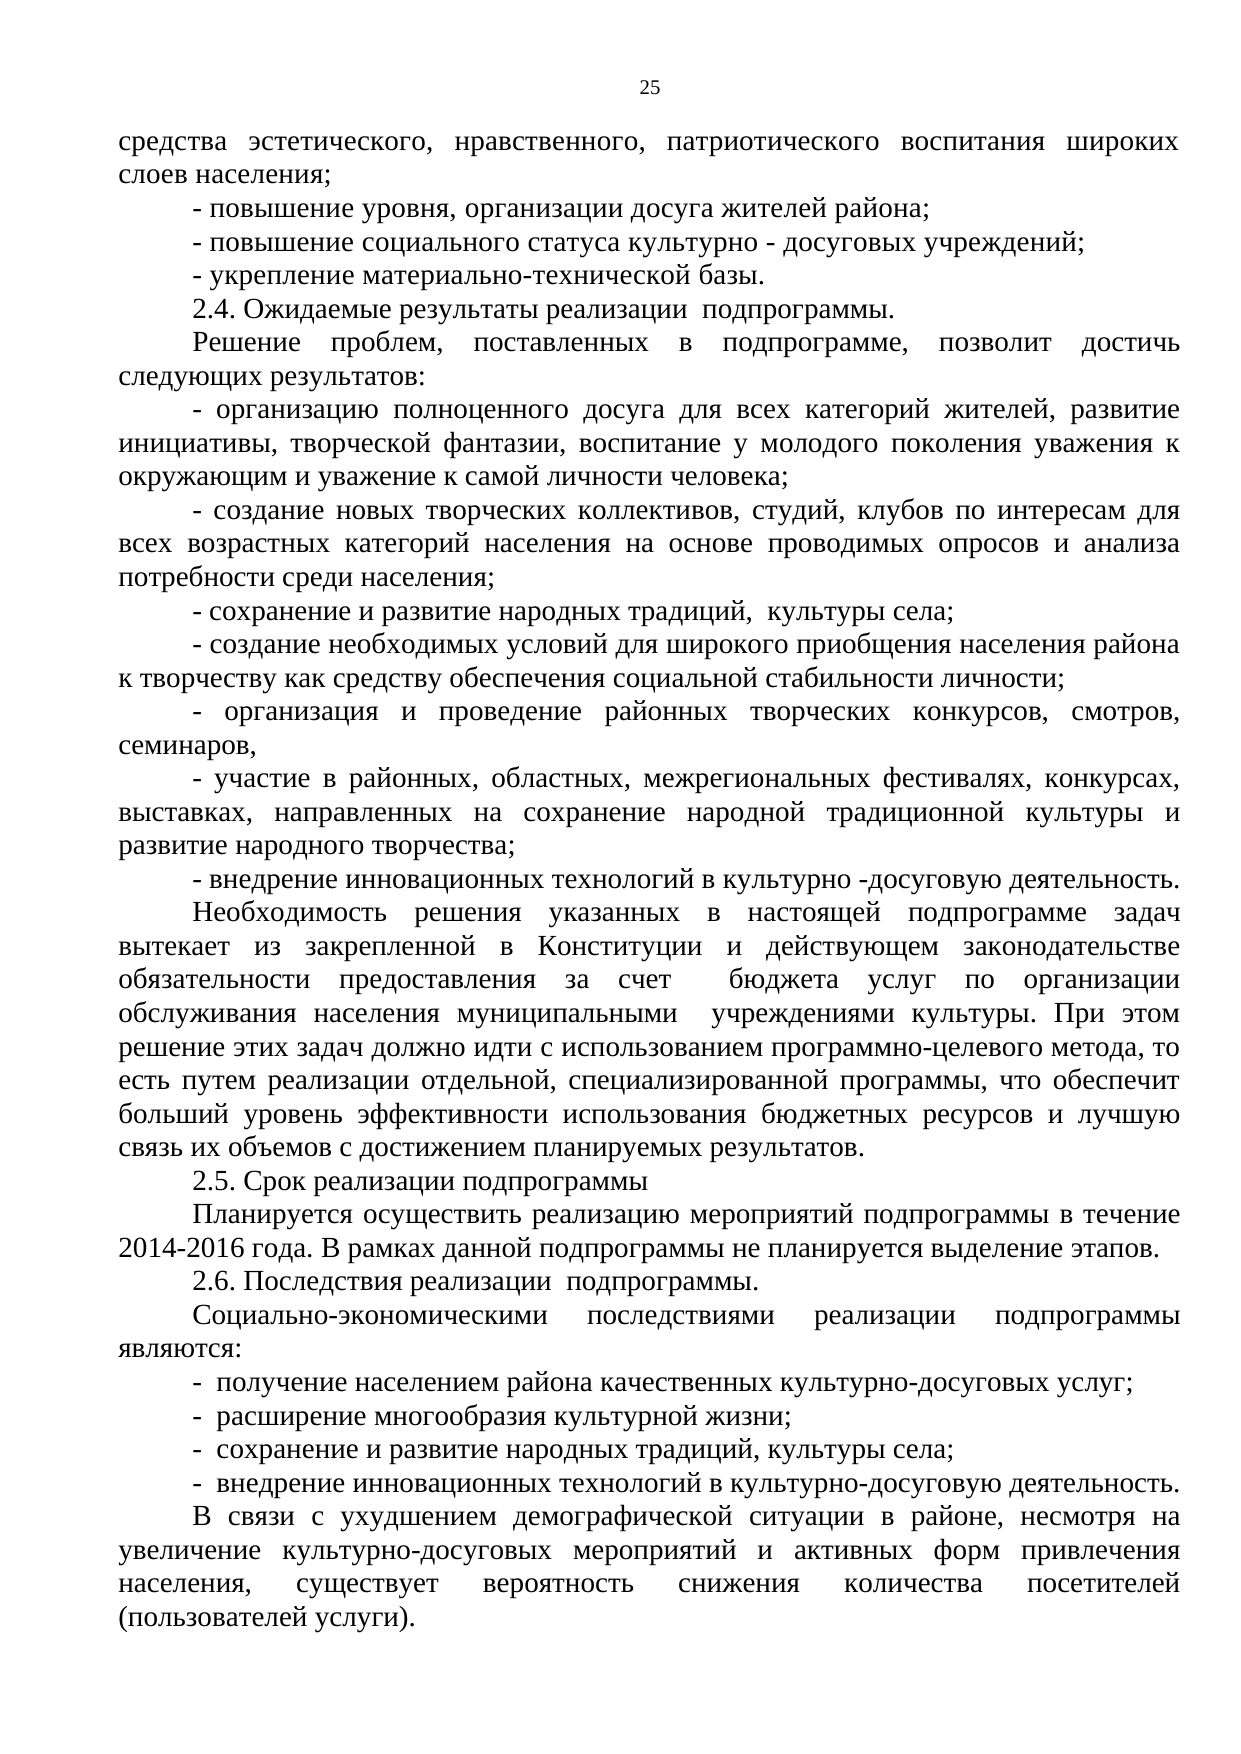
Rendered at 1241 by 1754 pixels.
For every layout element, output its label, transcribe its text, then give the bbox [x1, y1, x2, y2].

text В связи с ухудшением демографической ситуации в районе, несмотря на увеличение культурно-досуговых мероприятий и активных форм привлечения населения, существует вероятность снижения количества посетителей (пользователей услуги). [118, 1498, 1181, 1632]
text Решение проблем, поставленных в подпрограмме, позволит достичь следующих результатов: [118, 324, 1181, 391]
text - получение населением района качественных культурно-досуговых услуг; [118, 1364, 1181, 1398]
text Планируется осуществить реализацию мероприятий подпрограммы в течение 2014-2016 года. В рамках данной подпрограммы не планируется выделение этапов. [118, 1196, 1181, 1263]
text - создание необходимых условий для широкого приобщения населения района к творчеству как средству обеспечения социальной стабильности личности; [118, 626, 1181, 693]
text - создание новых творческих коллективов, студий, клубов по интересам для всех возрастных категорий населения на основе проводимых опросов и анализа потребности среди населения; [118, 492, 1181, 593]
text - организацию полноценного досуга для всех категорий жителей, развитие инициативы, творческой фантазии, воспитание у молодого поколения уважения к окружающим и уважение к самой личности человека; [118, 391, 1181, 492]
text - сохранение и развитие народных традиций, культуры села; [118, 593, 1181, 626]
text - внедрение инновационных технологий в культурно -досуговую деятельность. [118, 861, 1181, 894]
text - повышение уровня, организации досуга жителей района; [118, 190, 1181, 224]
text - укрепление материально-технической базы. [118, 257, 1181, 291]
text - повышение социального статуса культурно - досуговых учреждений; [118, 224, 1181, 257]
text - участие в районных, областных, межрегиональных фестивалях, конкурсах, выставках, направленных на сохранение народной традиционной культуры и развитие народного творчества; [118, 760, 1181, 861]
text 2.5. Срок реализации подпрограммы [118, 1163, 1181, 1196]
text - внедрение инновационных технологий в культурно-досуговую деятельность. [118, 1465, 1181, 1498]
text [118, 123, 1181, 190]
text Необходимость решения указанных в настоящей подпрограмме задач вытекает из закрепленной в Конституции и действующем законодательстве обязательности предоставления за счет бюджета услуг по организации обслуживания населения муниципальными учреждениями культуры. При этом решение этих задач должно идти с использованием программно-целевого метода, то есть путем реализации отдельной, специализированной программы, что обеспечит больший уровень эффективности использования бюджетных ресурсов и лучшую связь их объемов с достижением планируемых результатов. [118, 894, 1181, 1163]
text - сохранение и развитие народных традиций, культуры села; [118, 1431, 1181, 1465]
text Социально-экономическими последствиями реализации подпрограммы являются: [118, 1297, 1181, 1364]
text 2.4. Ожидаемые результаты реализации подпрограммы. [118, 291, 1181, 324]
text - организация и проведение районных творческих конкурсов, смотров, семинаров, [118, 693, 1181, 760]
text - расширение многообразия культурной жизни; [118, 1398, 1181, 1431]
text 2.6. Последствия реализации подпрограммы. [118, 1263, 1181, 1297]
